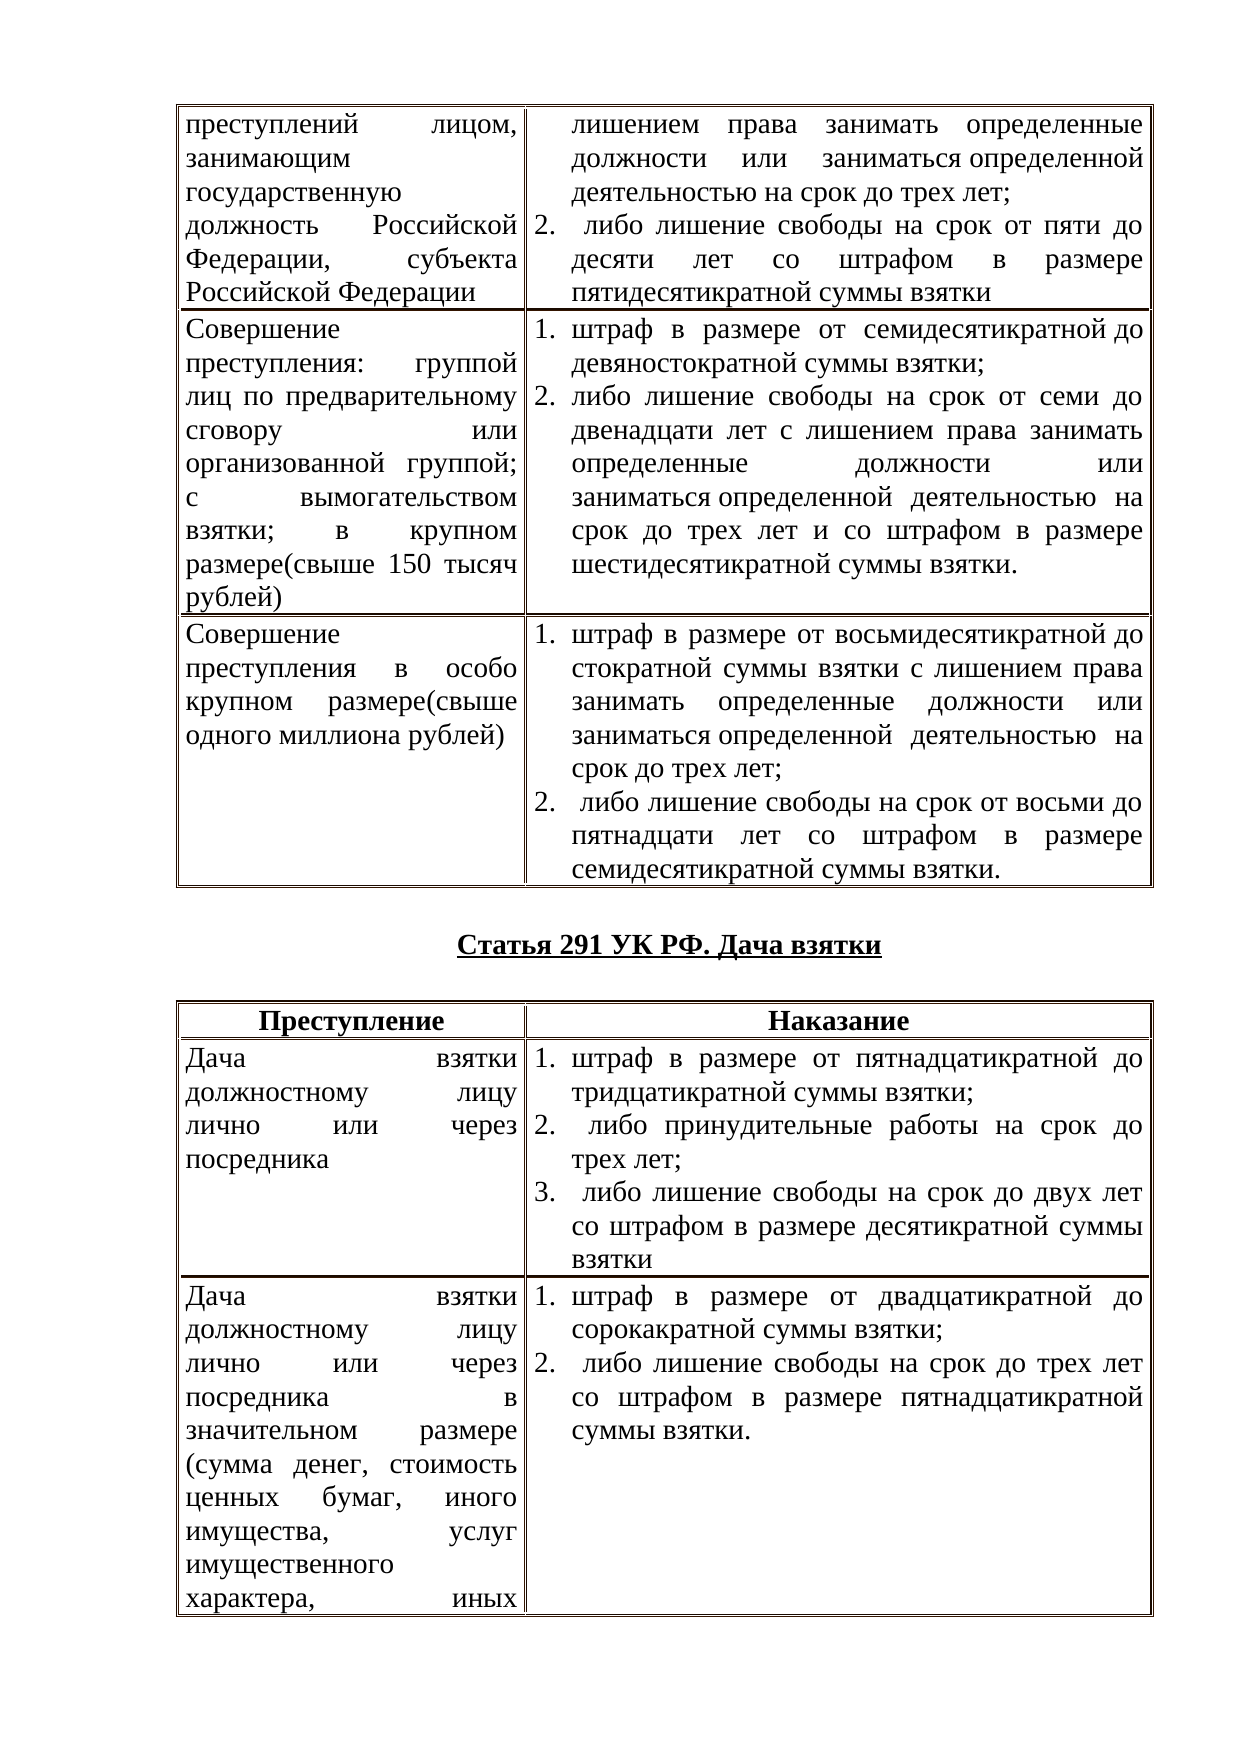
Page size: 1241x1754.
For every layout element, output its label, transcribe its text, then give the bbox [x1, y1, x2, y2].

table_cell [526, 107, 1150, 308]
table_cell штраф в размере от пятнадцатикратной до тридцатикратной суммы взятки; либо принудительные работы на срок до трех лет; либо лишение свободы на срок до двух лет со штрафом в размере десятикратной суммы взятки [526, 1037, 1152, 1275]
table_header Преступление [179, 1004, 526, 1037]
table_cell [179, 1275, 526, 1613]
table_cell Совершение преступления: группой лиц по предварительному сговору или организованной группой; с вымогательством взятки; в крупном размере(свыше 150 тысяч рублей) [177, 308, 524, 613]
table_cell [179, 107, 526, 308]
text Статья 291 УК РФ. Дача взятки [177, 927, 1152, 961]
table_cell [526, 1275, 1150, 1613]
table_cell штраф в размере от восьмидесятикратной до стократной суммы взятки с лишением права занимать определенные должности или заниматься определенной деятельностью на срок до трех лет; либо лишение свободы на срок от восьми до пятнадцати лет со штрафом в размере семидесятикратной суммы взятки. [526, 613, 1151, 884]
table_header Наказание [526, 1004, 1150, 1037]
table_cell Дача взятки должностному лицу лично или через посредника [177, 1037, 526, 1275]
table_cell штраф в размере от семидесятикратной до девяностократной суммы взятки; либо лишение свободы на срок от семи до двенадцати лет с лишением права занимать определенные должности или заниматься определенной деятельностью на срок до трех лет и со штрафом в размере шестидесятикратной суммы взятки. [527, 308, 1152, 613]
table_cell Совершение преступления в особо крупном размере(свыше одного миллиона рублей) [179, 613, 526, 884]
